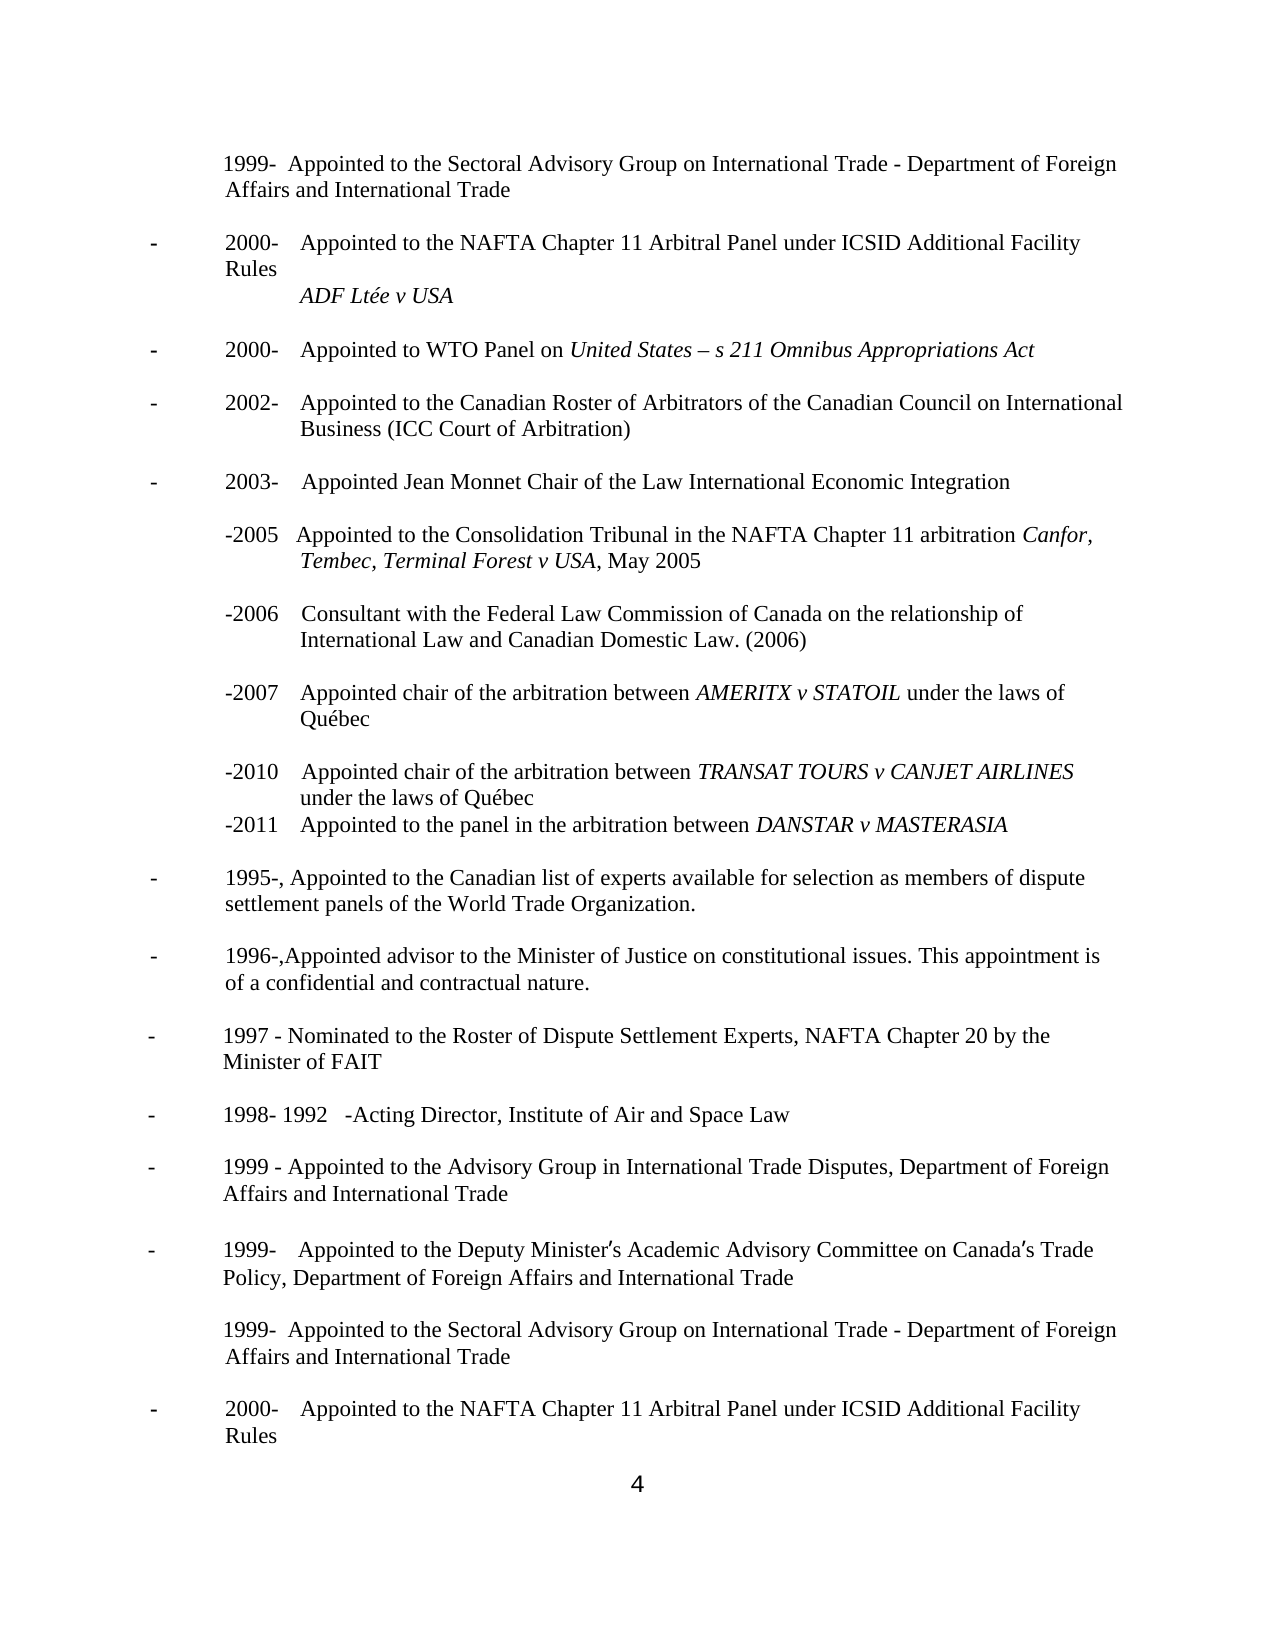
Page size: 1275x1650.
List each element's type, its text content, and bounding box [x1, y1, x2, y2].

text Business (ICC Court of Arbitration) [150, 416, 1125, 442]
list 2000- Appointed to the NAFTA Chapter 11 Arbitral Panel under ICSID Additional Facility Rules [150, 229, 1125, 282]
text - 1999- Appointed to the Deputy Minister’s Academic Advisory Committee on Canada’s Trade Policy, Department of Foreign Affairs and International Trade [148, 1232, 1125, 1290]
text - 2002- Appointed to the Canadian Roster of Arbitrators of the Canadian Council on International [150, 389, 1125, 416]
text - 1995-, Appointed to the Canadian list of experts available for selection as members of dispute settlement panels of the World Trade Organization. [150, 863, 1125, 916]
text 1999- Appointed to the Sectoral Advisory Group on International Trade - Department of Foreign Affairs and International Trade [150, 150, 1125, 203]
text - 1999 - Appointed to the Advisory Group in International Trade Disputes, Department of Foreign Affairs and International Trade [148, 1153, 1125, 1206]
text -2007 Appointed chair of the arbitration between AMERITX v STATOIL under the laws of Québec [225, 679, 1125, 732]
text - 1996-,Appointed advisor to the Minister of Justice on constitutional issues. This appointment is of a confidential and contractual nature. [150, 943, 1125, 995]
text -2010 Appointed chair of the arbitration between TRANSAT TOURS v CANJET AIRLINES under the laws of Québec [225, 758, 1125, 811]
text - 1998- 1992 -Acting Director, Institute of Air and Space Law [148, 1101, 1125, 1127]
text - 1997 - Nominated to the Roster of Dispute Settlement Experts, NAFTA Chapter 20 by the Minister of FAIT [148, 1022, 1125, 1074]
list 2000- Appointed to WTO Panel on United States – s 211 Omnibus Appropriations Act [150, 336, 1125, 363]
text 1999- Appointed to the Sectoral Advisory Group on International Trade - Department of Foreign Affairs and International Trade [150, 1316, 1125, 1369]
text -2006 Consultant with the Federal Law Commission of Canada on the relationship of International Law and Canadian Domestic Law. (2006) [225, 600, 1125, 653]
list 2000- Appointed to the NAFTA Chapter 11 Arbitral Panel under ICSID Additional Facility Rules [150, 1396, 1125, 1448]
text ADF Ltée v USA [225, 282, 1125, 308]
text -2005 Appointed to the Consolidation Tribunal in the NAFTA Chapter 11 arbitration Canfor, Tembec, Terminal Forest v USA, May 2005 [225, 521, 1125, 574]
text - 2003- Appointed Jean Monnet Chair of the Law International Economic Integration [150, 468, 1125, 494]
text -2011 Appointed to the panel in the arbitration between DANSTAR v MASTERASIA [225, 811, 1125, 837]
